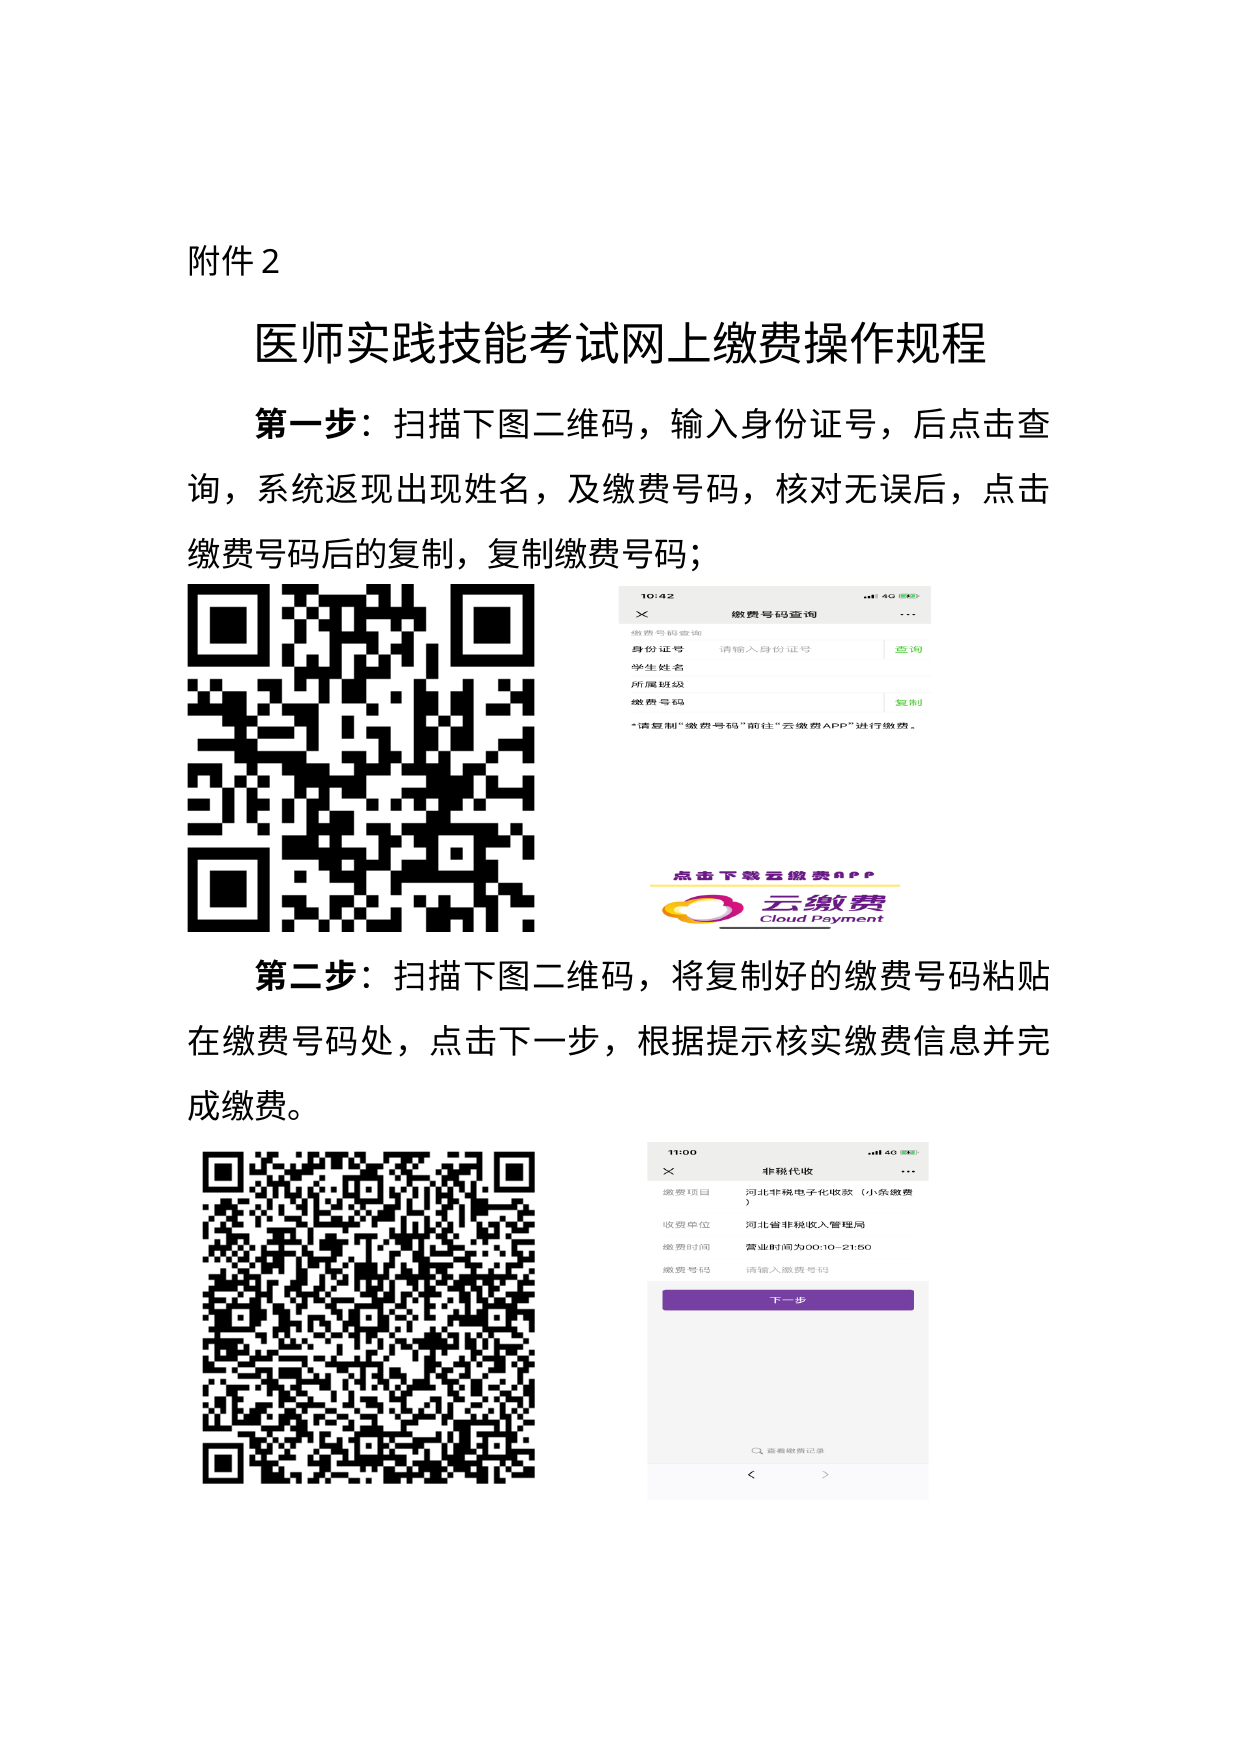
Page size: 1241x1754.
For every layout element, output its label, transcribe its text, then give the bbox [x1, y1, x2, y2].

text 附件2 [187, 227, 1053, 292]
text 第一步：扫描下图二维码，输入身份证号，后点击查询，系统返现出现姓名，及缴费号码，核对无误后，点击缴费号码后的复制，复制缴费号码； [187, 389, 1053, 584]
picture [647, 1142, 929, 1500]
picture [618, 586, 931, 932]
picture [187, 1137, 550, 1500]
text 第二步：扫描下图二维码，将复制好的缴费号码粘贴在缴费号码处，点击下一步，根据提示核实缴费信息并完成缴费。 [187, 942, 1053, 1137]
text 医师实践技能考试网上缴费操作规程 [187, 292, 1053, 389]
picture [187, 584, 535, 932]
